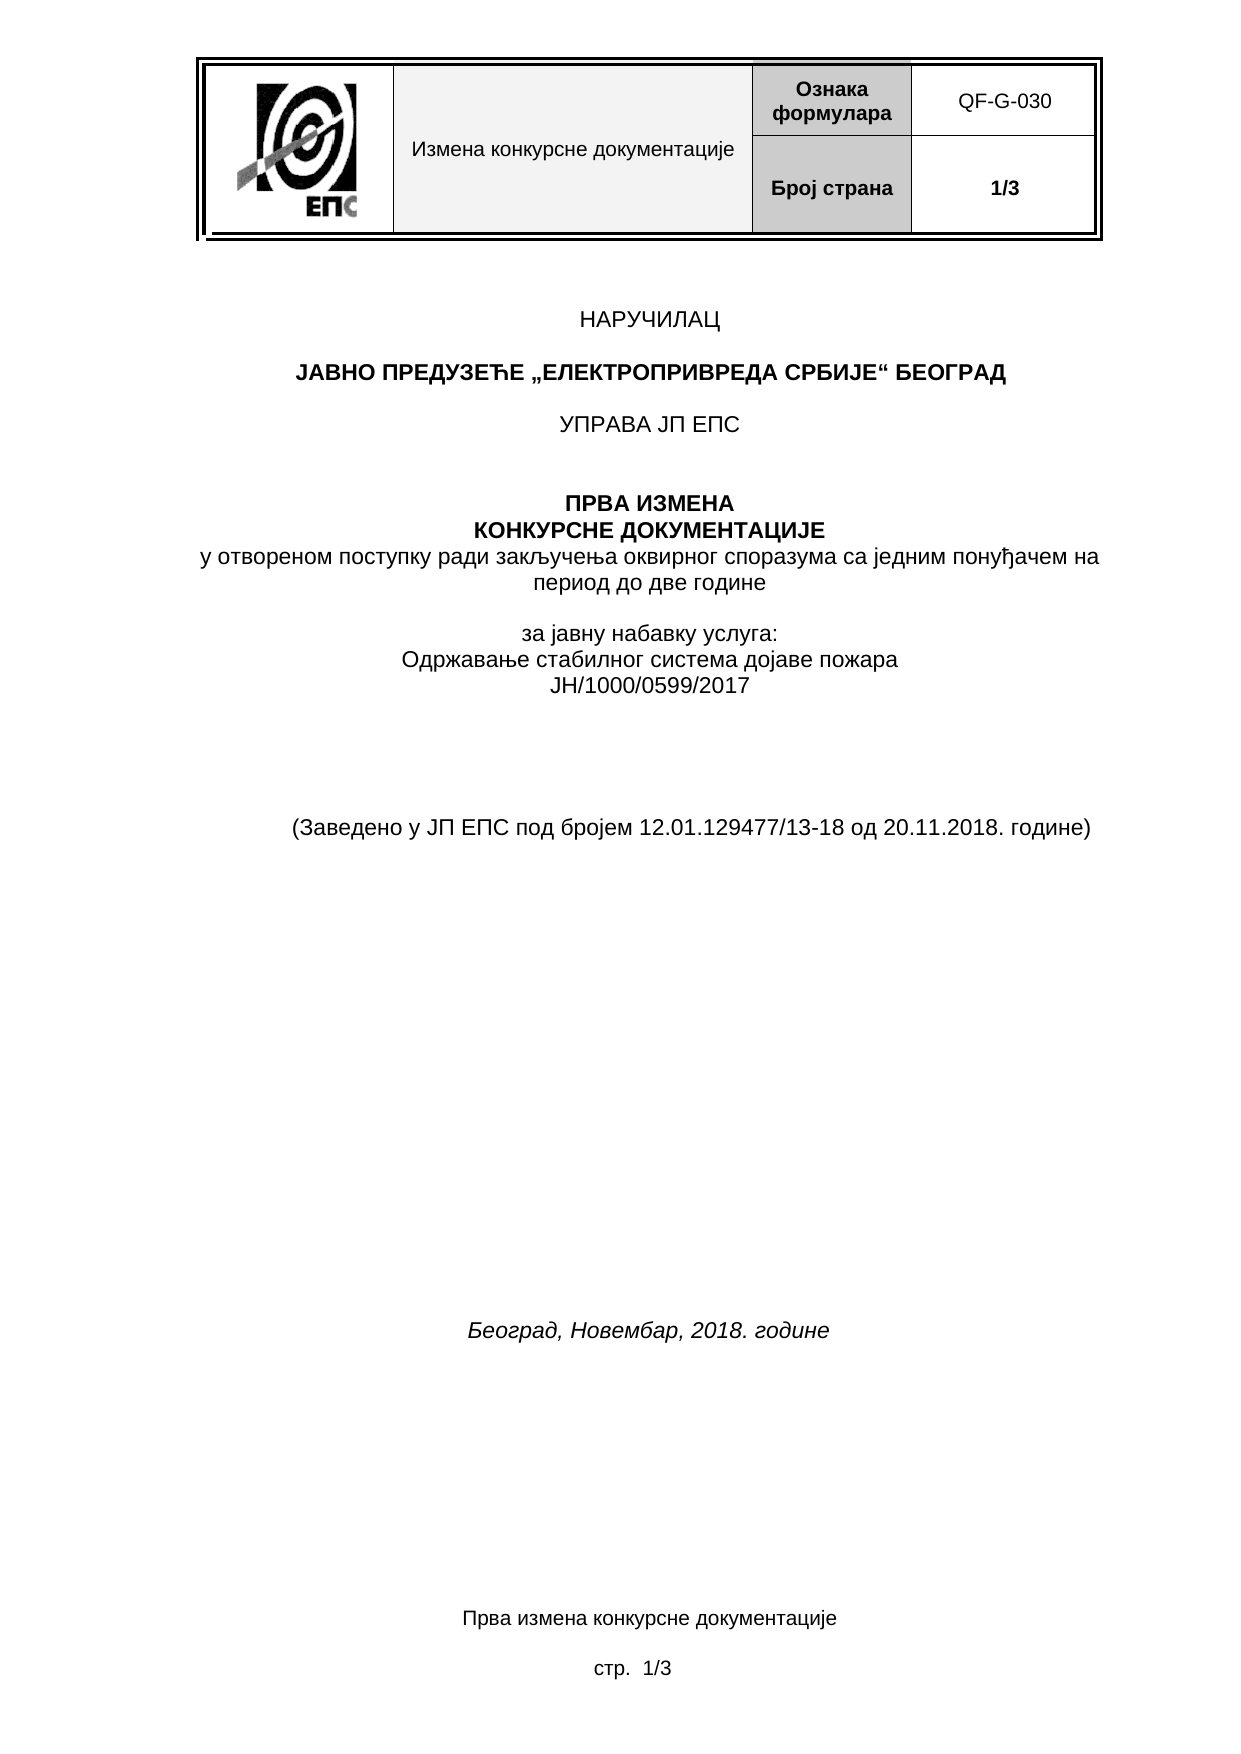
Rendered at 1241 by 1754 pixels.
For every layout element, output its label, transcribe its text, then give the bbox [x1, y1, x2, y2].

title НАРУЧИЛАЦ [177, 306, 1122, 332]
text (Заведено у ЈП ЕПС под бројем 12.01.129477/13-18 од 20.11.2018. године) [177, 814, 1122, 840]
text ПРВА ИЗМЕНА [177, 490, 1122, 517]
text Београд, Новембар, 2018. године [177, 1317, 1122, 1343]
text у oтвореном поступку ради закључења оквирног споразума са једним понуђачем на период до две године [177, 543, 1122, 596]
text УПРAВA ЈП ЕПС [177, 411, 1122, 437]
text Одржавање стабилног система дојаве пожарa [177, 646, 1122, 672]
text за јавну набавку услуга: [177, 619, 1122, 646]
text ЈН/1000/0599/2017 [177, 672, 1122, 699]
text КОНКУРСНЕ ДОКУМЕНТАЦИЈЕ [177, 517, 1122, 543]
text ЈАВНО ПРЕДУЗЕЋЕ „ЕЛЕКТРОПРИВРЕДА СРБИЈЕ“ БЕОГРАД [177, 358, 1124, 385]
